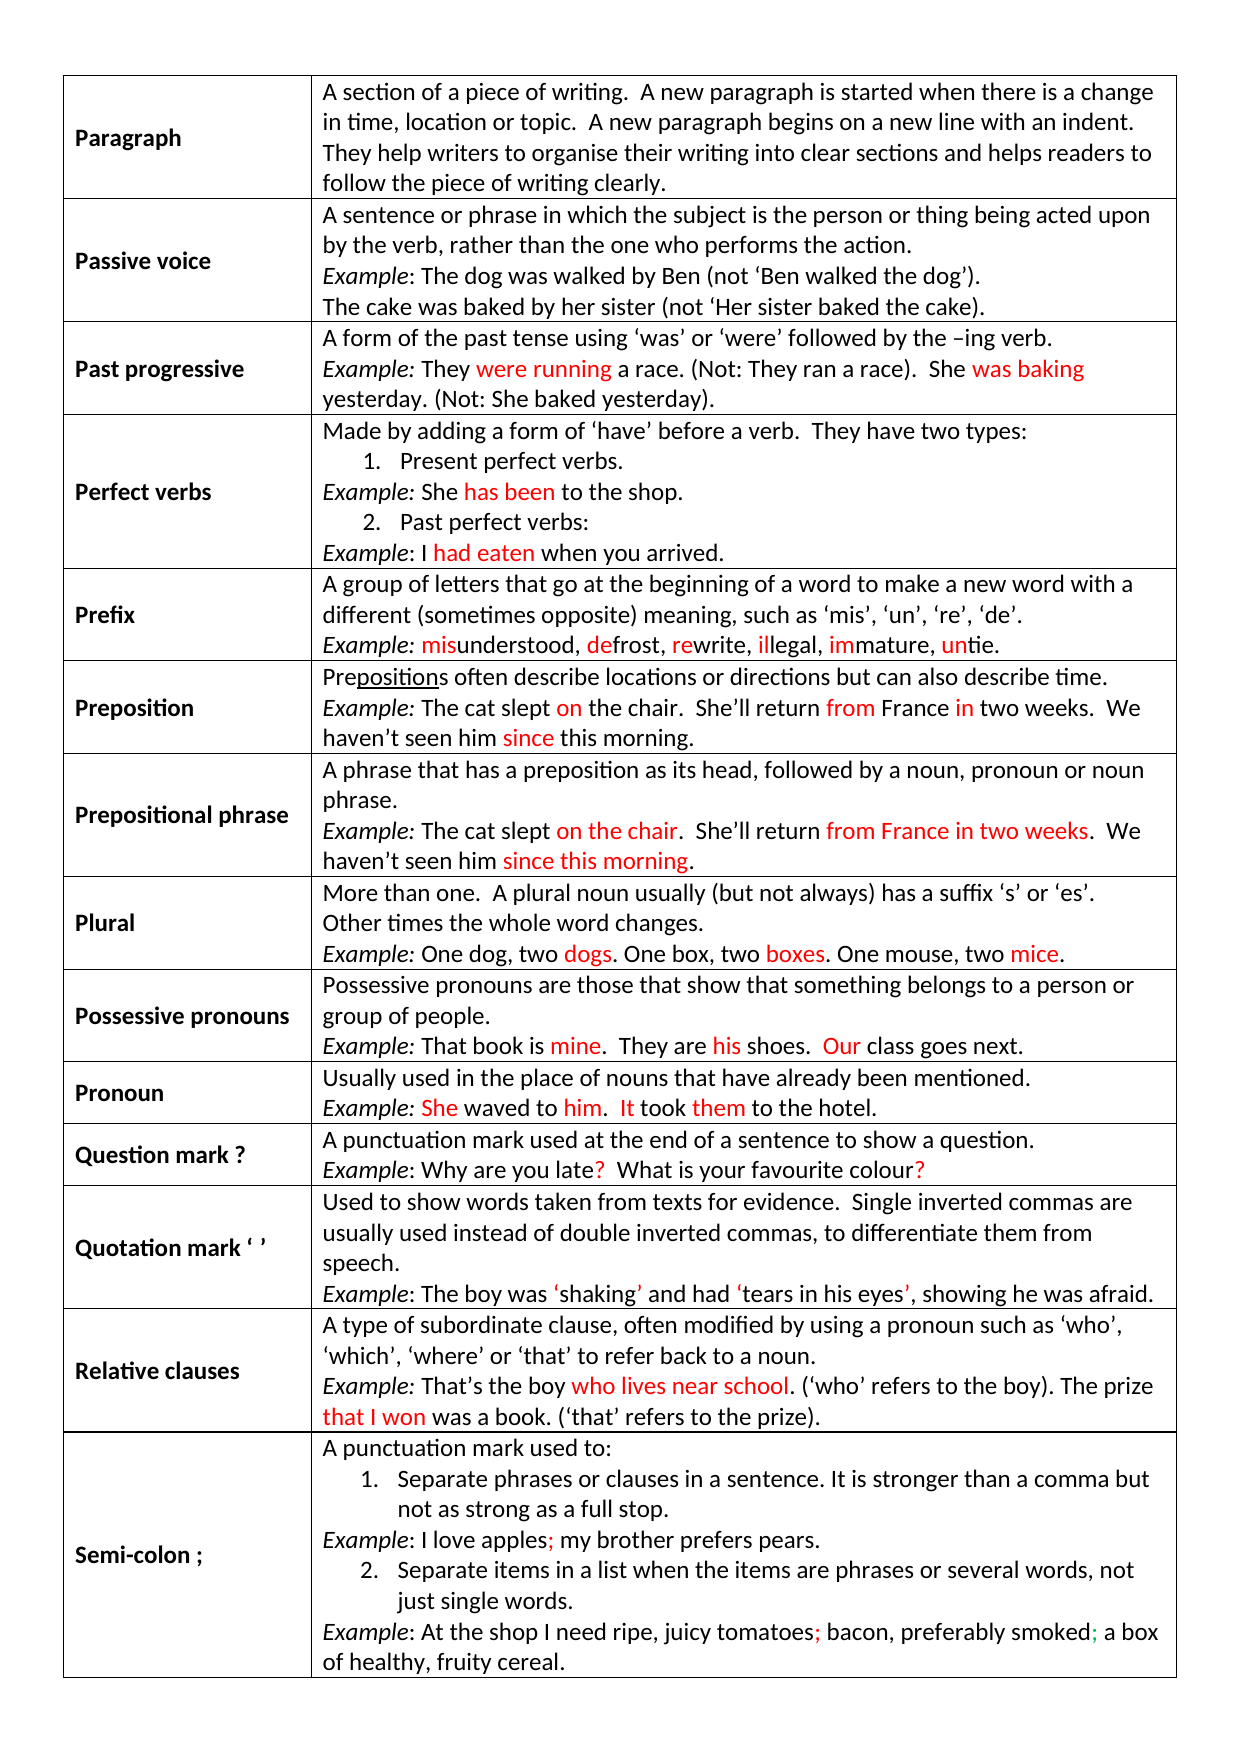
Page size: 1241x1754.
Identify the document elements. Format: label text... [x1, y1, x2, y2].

table_cell Usually used in the place of nouns that have already been mentioned. Example: She waved to him. It took them to the hotel. [312, 1062, 1176, 1123]
table_cell Prepositional phrase [64, 754, 311, 876]
table_cell A punctuation mark used to: Separate phrases or clauses in a sentence. It is stronger than a comma but not as strong as a full stop. Example: I love apples; my brother prefers pears. Separate items in a list when the items are phrases or several words, not just single words. Example: At the shop I need ripe, juicy tomatoes; bacon, preferably smoked; a box of healthy, fruity cereal. [312, 1433, 1176, 1677]
table_cell Quotation mark ‘.’ [64, 1186, 311, 1308]
table_cell A type of subordinate clause, often modified by using a pronoun such as ‘who’, ‘which’, ‘where’ or ‘that’ to refer back to a noun. Example: That’s the boy who lives near school. (‘who’ refers to the boy). The prize that I won was a book. (‘that’ refers to the prize). [312, 1309, 1176, 1431]
table_cell A section of a piece of writing. A new paragraph is started when there is a change in time, location or topic. A new paragraph begins on a new line with an indent. They help writers to organise their writing into clear sections and helps readers to follow the piece of writing clearly. [312, 76, 1176, 198]
table_cell A sentence or phrase in which the subject is the person or thing being acted upon by the verb, rather than the one who performs the action. Example: The dog was walked by Ben (not ‘Ben walked the dog’). The cake was baked by her sister (not ‘Her sister baked the cake). [312, 199, 1176, 321]
table_cell Possessive pronouns [64, 970, 311, 1061]
table_cell Paragraph [64, 76, 311, 198]
table_cell Pronoun [64, 1062, 311, 1123]
table_cell Possessive pronouns are those that show that something belongs to a person or group of people. Example: That book is mine. They are his shoes. Our class goes next. [312, 970, 1176, 1061]
table_cell A group of letters that go at the beginning of a word to make a new word with a different (sometimes opposite) meaning, such as ‘mis’, ‘un’, ‘re’, ‘de’. Example: misunderstood, defrost, rewrite, illegal, immature, untie. [312, 569, 1176, 660]
table_cell Question mark ? [64, 1124, 311, 1185]
table_cell A phrase that has a preposition as its head, followed by a noun, pronoun or noun phrase. Example: The cat slept on the chair. She’ll return from France in two weeks. We haven’t seen him since this morning. [312, 754, 1176, 876]
table_cell Relative clauses [64, 1309, 311, 1431]
table_cell Semi-colon ; [64, 1433, 311, 1677]
table_cell A form of the past tense using ‘was’ or ‘were’ followed by the –ing verb. Example: They were running a race. (Not: They ran a race). She was baking yesterday. (Not: She baked yesterday). [312, 322, 1176, 414]
table_cell Passive voice [64, 199, 311, 321]
table_cell Preposition [64, 661, 311, 753]
table_cell A punctuation mark used at the end of a sentence to show a question. Example: Why are you late? What is your favourite colour? [312, 1124, 1176, 1185]
table_cell More than one. A plural noun usually (but not always) has a suffix ‘s’ or ‘es’. Other times the whole word changes. Example: One dog, two dogs. One box, two boxes. One mouse, two mice. [312, 877, 1176, 968]
table_cell Perfect verbs [64, 415, 311, 567]
table_cell Past progressive [64, 322, 311, 414]
table_cell Plural [64, 877, 311, 968]
table_cell Made by adding a form of ‘have’ before a verb. They have two types: Present perfect verbs. Example: She has been to the shop. Past perfect verbs: Example: I had eaten when you arrived. [312, 415, 1176, 567]
table_cell Prepositions often describe locations or directions but can also describe time. Example: The cat slept on the chair. She’ll return from France in two weeks. We haven’t seen him since this morning. [312, 661, 1176, 753]
table_cell Used to show words taken from texts for evidence. Single inverted commas are usually used instead of double inverted commas, to differentiate them from speech. Example: The boy was ‘shaking’ and had ‘tears in his eyes’, showing he was afraid. [312, 1186, 1176, 1308]
table_cell Prefix [64, 569, 311, 660]
